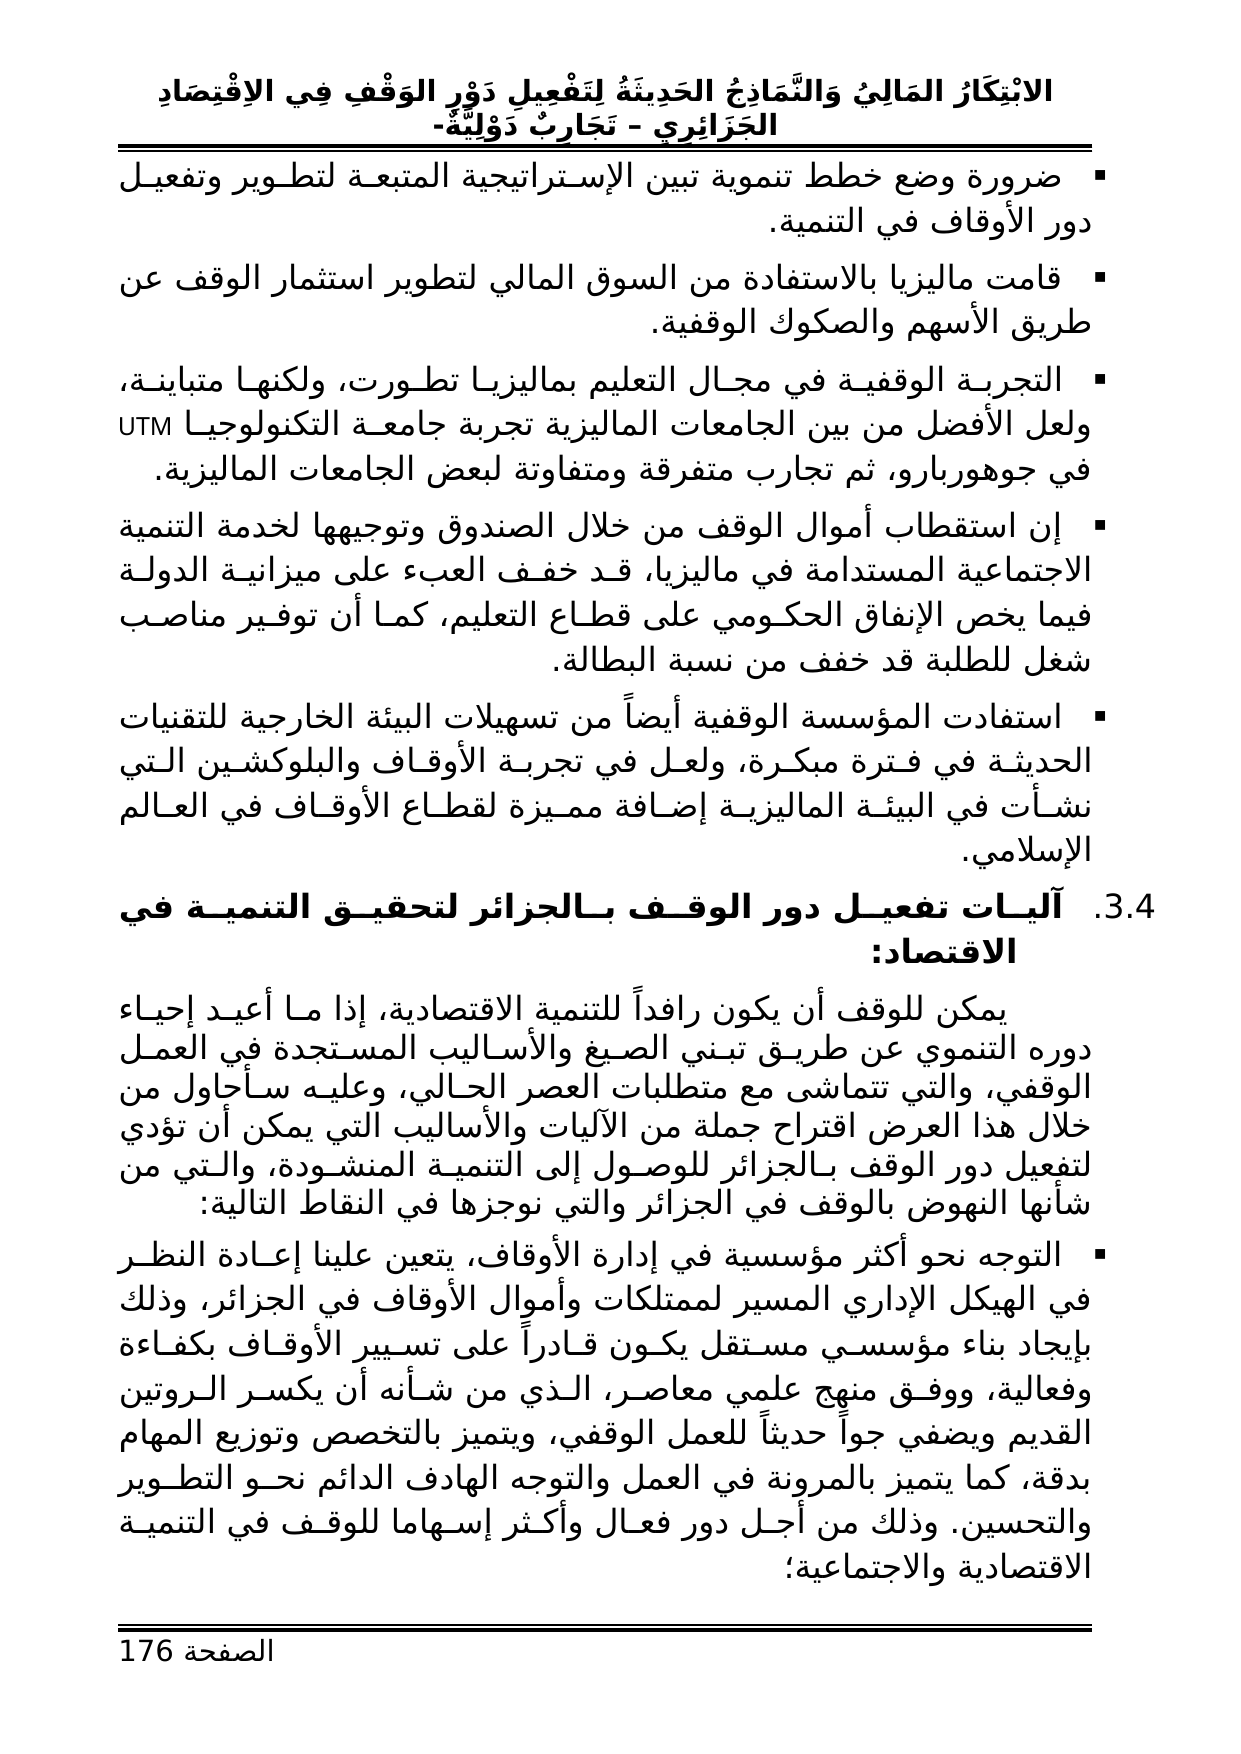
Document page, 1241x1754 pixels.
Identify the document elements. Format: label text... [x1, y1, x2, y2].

list ضرورة وضع خطط تنموية تبين الإستراتيجية المتبعة لتطوير وتفعيل دور الأوقاف في التنمية. [118, 157, 1092, 240]
list التوجه نحو أكثر مؤسسية في إدارة الأوقاف، يتعين علينا إعادة النظر في الهيكل الإداري المسير لممتلكات وأموال الأوقاف في الجزائر، وذلك بإيجاد بناء مؤسسي مستقل يكون قادراً على تسيير الأوقاف بكفاءة وفعالية، ووفق منهج علمي معاصر، الذي من شأنه أن يكسر الروتين القديم ويضفي جواً حديثاً للعمل الوقفي، ويتميز بالتخصص وتوزيع المهام بدقة، كما يتميز بالمرونة في العمل والتوجه الهادف الدائم نحو التطوير والتحسين. وذلك من أجل دور فعال وأكثر إسهاما للوقف في التنمية الاقتصادية والاجتماعية؛ [118, 1235, 1092, 1586]
list آليات تفعيل دور الوقف بالجزائر لتحقيق التنمية في الاقتصاد: [118, 888, 1092, 971]
list قامت ماليزيا بالاستفادة من السوق المالي لتطوير استثمار الوقف عن طريق الأسهم والصكوك الوقفية. [118, 258, 1092, 342]
list يمكن للوقف أن يكون رافداً للتنمية الاقتصادية، إذا ما أعيد إحياء دوره التنموي عن طريق تبني الصيغ والأساليب المستجدة في العمل الوقفي، والتي تتماشى مع متطلبات العصر الحالي، وعليه سأحاول من خلال هذا العرض اقتراح جملة من الآليات والأساليب التي يمكن أن تؤدي لتفعيل دور الوقف بالجزائر للوصول إلى التنمية المنشودة، والتي من شأنها النهوض بالوقف في الجزائر والتي نوجزها في النقاط التالية: [118, 989, 1092, 1223]
list استفادت المؤسسة الوقفية أيضاً من تسهيلات البيئة الخارجية للتقنيات الحديثة في فترة مبكرة، ولعل في تجربة الأوقاف والبلوكشين التي نشأت في البيئة الماليزية إضافة مميزة لقطاع الأوقاف في العالم الإسلامي. [118, 697, 1092, 870]
list إن استقطاب أموال الوقف من خلال الصندوق وتوجيهها لخدمة التنمية الاجتماعية المستدامة في ماليزيا، قد خفف العبء على ميزانية الدولة فيما يخص الإنفاق الحكومي على قطاع التعليم، كما أن توفير مناصب شغل للطلبة قد خفف من نسبة البطالة. [118, 506, 1092, 679]
list التجربة الوقفية في مجال التعليم بماليزيا تطورت، ولكنها متباينة، ولعل الأفضل من بين الجامعات الماليزية تجربة جامعة التكنولوجيا UTM في جوهوربارو، ثم تجارب متفرقة ومتفاوتة لبعض الجامعات الماليزية. [118, 360, 1092, 488]
